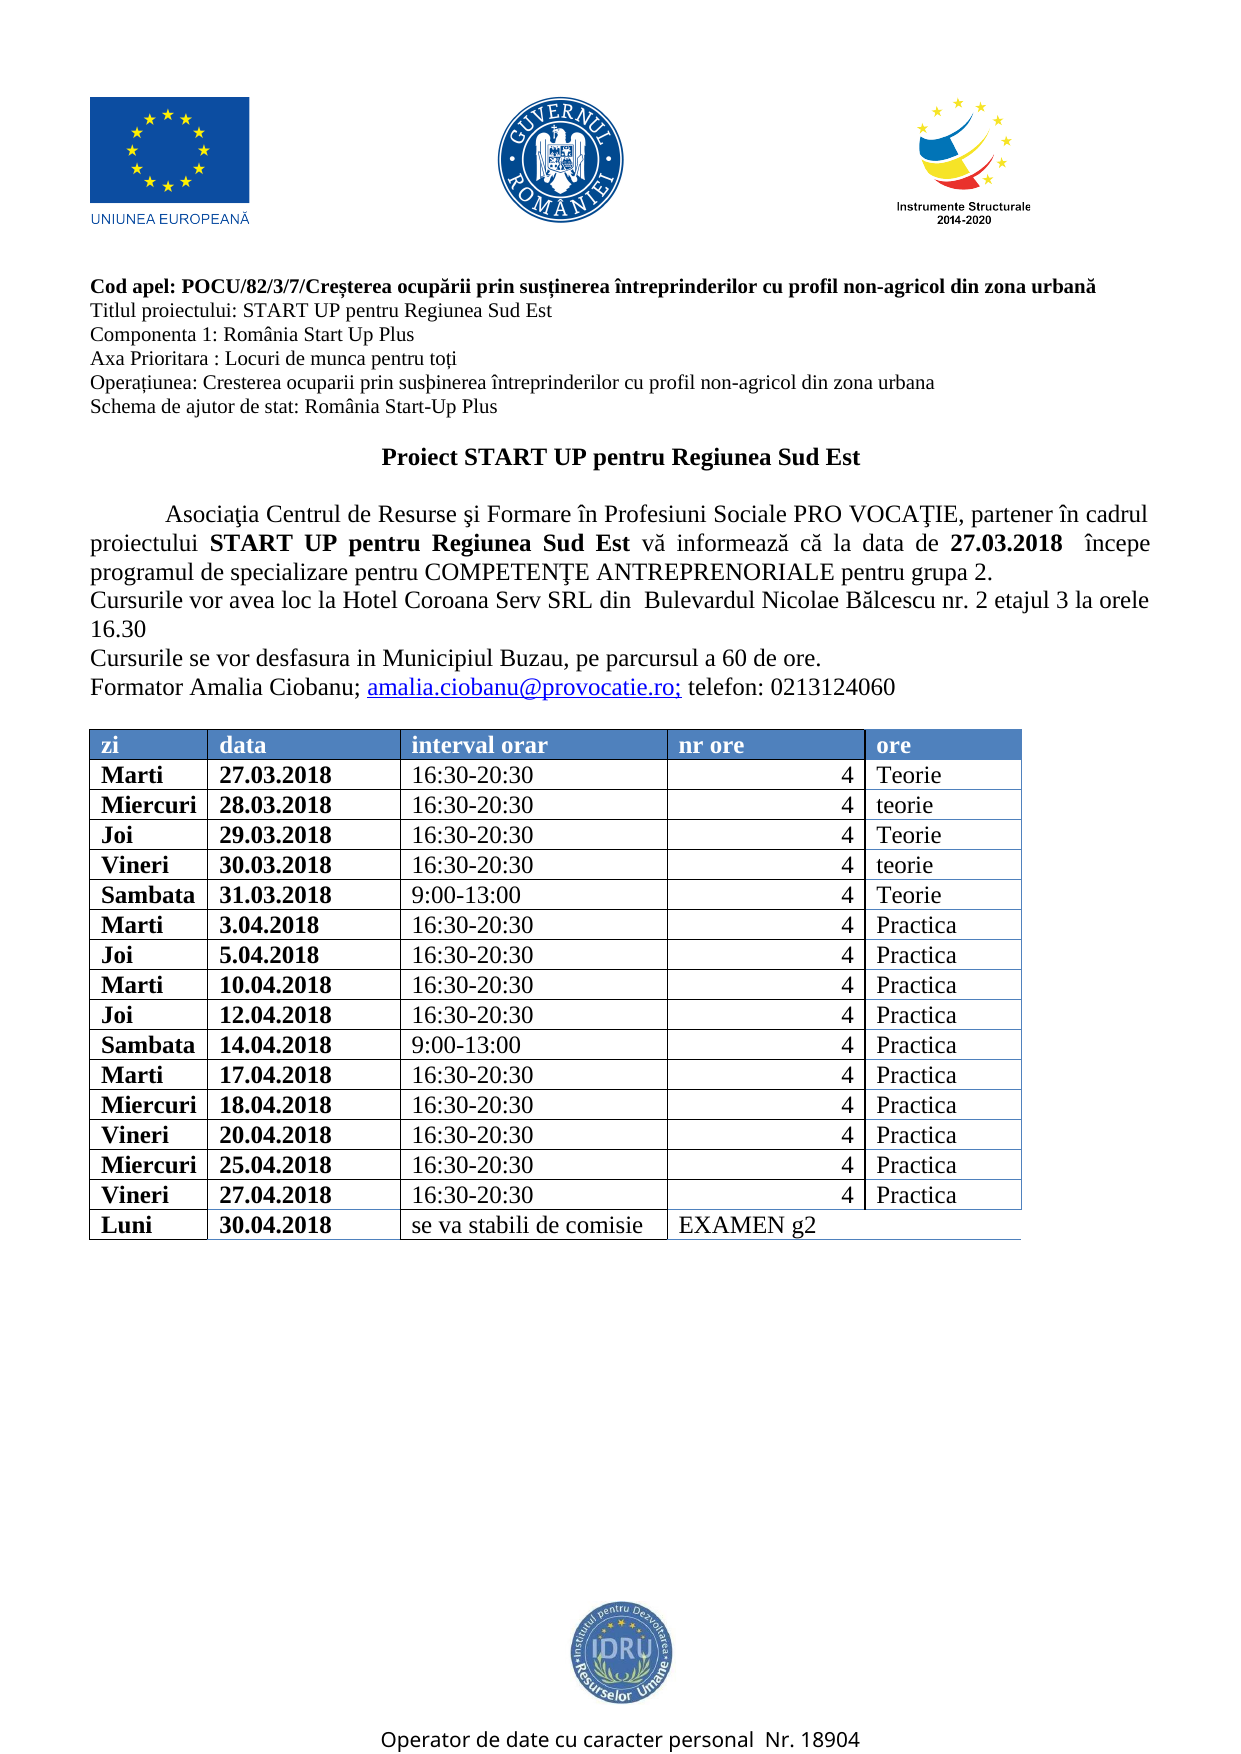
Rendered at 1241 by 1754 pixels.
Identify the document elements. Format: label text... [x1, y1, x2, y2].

table_cell Practica [866, 1030, 1021, 1059]
table_cell 4 [668, 910, 864, 939]
table_cell Practica [866, 970, 1021, 999]
table_cell 16:30-20:30 [401, 910, 667, 939]
table_header nr ore [668, 730, 864, 759]
table_cell 4 [668, 850, 864, 879]
table_cell Teorie [866, 820, 1021, 849]
text Cursurile vor avea loc la Hotel Coroana Serv SRL din Bulevardul Nicolae Bălcescu nr. 2 etajul 3 la orele 16.30 [90, 586, 1150, 643]
table_cell Practica [866, 1090, 1021, 1119]
table_cell 16:30-20:30 [401, 790, 667, 819]
table_cell Practica [866, 1120, 1021, 1149]
table_cell Teorie [866, 760, 1021, 789]
table_cell 4 [668, 1150, 864, 1179]
table_cell 4 [668, 1180, 864, 1209]
table_cell 16:30-20:30 [401, 940, 667, 969]
table_cell Marti [90, 1060, 207, 1089]
table_cell 4 [668, 940, 864, 969]
table_cell Practica [866, 940, 1021, 969]
table_cell 4 [668, 820, 864, 849]
table_cell 3.04.2018 [208, 910, 400, 939]
table_cell 14.04.2018 [208, 1030, 400, 1059]
table_cell 16:30-20:30 [401, 820, 667, 849]
table_cell 29.03.2018 [208, 820, 400, 849]
table_cell 16:30-20:30 [401, 1180, 667, 1209]
text Axa Prioritara : Locuri de munca pentru toți [90, 346, 1150, 370]
table_cell Marti [90, 760, 207, 789]
table_cell Vineri [90, 1180, 207, 1209]
table_cell 10.04.2018 [208, 970, 400, 999]
text Cod apel: POCU/82/3/7/Creșterea ocupării prin susținerea întreprinderilor cu profil non-agricol din zona urbană [90, 273, 1150, 298]
picture [561, 1601, 679, 1705]
table_cell Joi [90, 940, 207, 969]
table_cell 30.03.2018 [208, 850, 400, 879]
table_cell 4 [668, 970, 864, 999]
text Asociaţia Centrul de Resurse şi Formare în Profesiuni Sociale PRO VOCAŢIE, partener în cadrul proiectului START UP pentru Regiunea Sud Est vă informează că la data de 27.03.2018 începe programul de specializare pentru COMPETENŢE ANTREPRENORIALE pentru grupa 2. [90, 499, 1150, 586]
table_cell Miercuri [90, 790, 207, 819]
picture [897, 97, 1031, 224]
table_cell 16:30-20:30 [401, 970, 667, 999]
table_cell 4 [668, 760, 864, 789]
table_cell 20.04.2018 [208, 1120, 400, 1149]
table_cell se va stabili de comisie [401, 1210, 667, 1239]
table_cell Vineri [90, 1120, 207, 1149]
table_cell 9:00-13:00 [401, 1030, 667, 1059]
table_cell Marti [90, 970, 207, 999]
table_cell teorie [866, 850, 1021, 879]
table_cell EXAMEN g2 [668, 1210, 1021, 1239]
text Formator Amalia Ciobanu; amalia.ciobanu@provocatie.ro; telefon: 0213124060 [90, 672, 1150, 701]
table_cell 9:00-13:00 [401, 880, 667, 909]
table_cell Marti [90, 910, 207, 939]
text Titlul proiectului: START UP pentru Regiunea Sud Est [90, 298, 1150, 322]
picture [496, 95, 625, 224]
table_cell 4 [668, 1030, 864, 1059]
table_cell Practica [866, 1150, 1021, 1179]
table_cell 16:30-20:30 [401, 1000, 667, 1029]
picture [90, 97, 250, 224]
table_cell 12.04.2018 [208, 1000, 400, 1029]
table_cell 28.03.2018 [208, 790, 400, 819]
text Componenta 1: România Start Up Plus [90, 322, 1150, 346]
table_cell 4 [668, 790, 864, 819]
text Proiect START UP pentru Regiunea Sud Est [90, 442, 1152, 471]
table_cell 16:30-20:30 [401, 1150, 667, 1179]
text Cursurile se vor desfasura in Municipiul Buzau, pe parcursul a 60 de ore. [90, 643, 1150, 672]
table_cell 27.04.2018 [208, 1180, 400, 1209]
table_cell Sambata [90, 1030, 207, 1059]
table_header zi [90, 730, 207, 759]
table_cell Practica [866, 1180, 1021, 1209]
table_cell 4 [668, 1000, 864, 1029]
table_cell 31.03.2018 [208, 880, 400, 909]
table_header interval orar [401, 730, 667, 759]
table_header data [208, 730, 400, 759]
text Operațiunea: Cresterea ocuparii prin susþinerea întreprinderilor cu profil non-agricol din zona urbana [90, 370, 1150, 394]
table_cell 17.04.2018 [208, 1060, 400, 1089]
table_cell Practica [866, 1060, 1021, 1089]
table_cell Practica [866, 1000, 1021, 1029]
table_cell Joi [90, 1000, 207, 1029]
table_cell Teorie [866, 880, 1021, 909]
table_cell Sambata [90, 880, 207, 909]
table_cell 4 [668, 1060, 864, 1089]
text Schema de ajutor de stat: România Start-Up Plus [90, 394, 1150, 418]
table_cell 18.04.2018 [208, 1090, 400, 1119]
table_header ore [866, 730, 1021, 759]
table_cell 27.03.2018 [208, 760, 400, 789]
table_cell Luni [90, 1210, 207, 1239]
table_cell Vineri [90, 850, 207, 879]
table_cell 16:30-20:30 [401, 850, 667, 879]
table_cell 30.04.2018 [208, 1210, 400, 1239]
table_cell 25.04.2018 [208, 1150, 400, 1179]
table_cell 4 [668, 1090, 864, 1119]
table_cell Miercuri [90, 1090, 207, 1119]
table_cell Practica [866, 910, 1021, 939]
table_cell 4 [668, 1120, 864, 1149]
table_cell 16:30-20:30 [401, 1120, 667, 1149]
table_cell 16:30-20:30 [401, 760, 667, 789]
table_cell 16:30-20:30 [401, 1060, 667, 1089]
table_cell Miercuri [90, 1150, 207, 1179]
table_cell 4 [668, 880, 864, 909]
table_cell 16:30-20:30 [401, 1090, 667, 1119]
table_cell 5.04.2018 [208, 940, 400, 969]
table_cell teorie [866, 790, 1021, 819]
table_cell Joi [90, 820, 207, 849]
